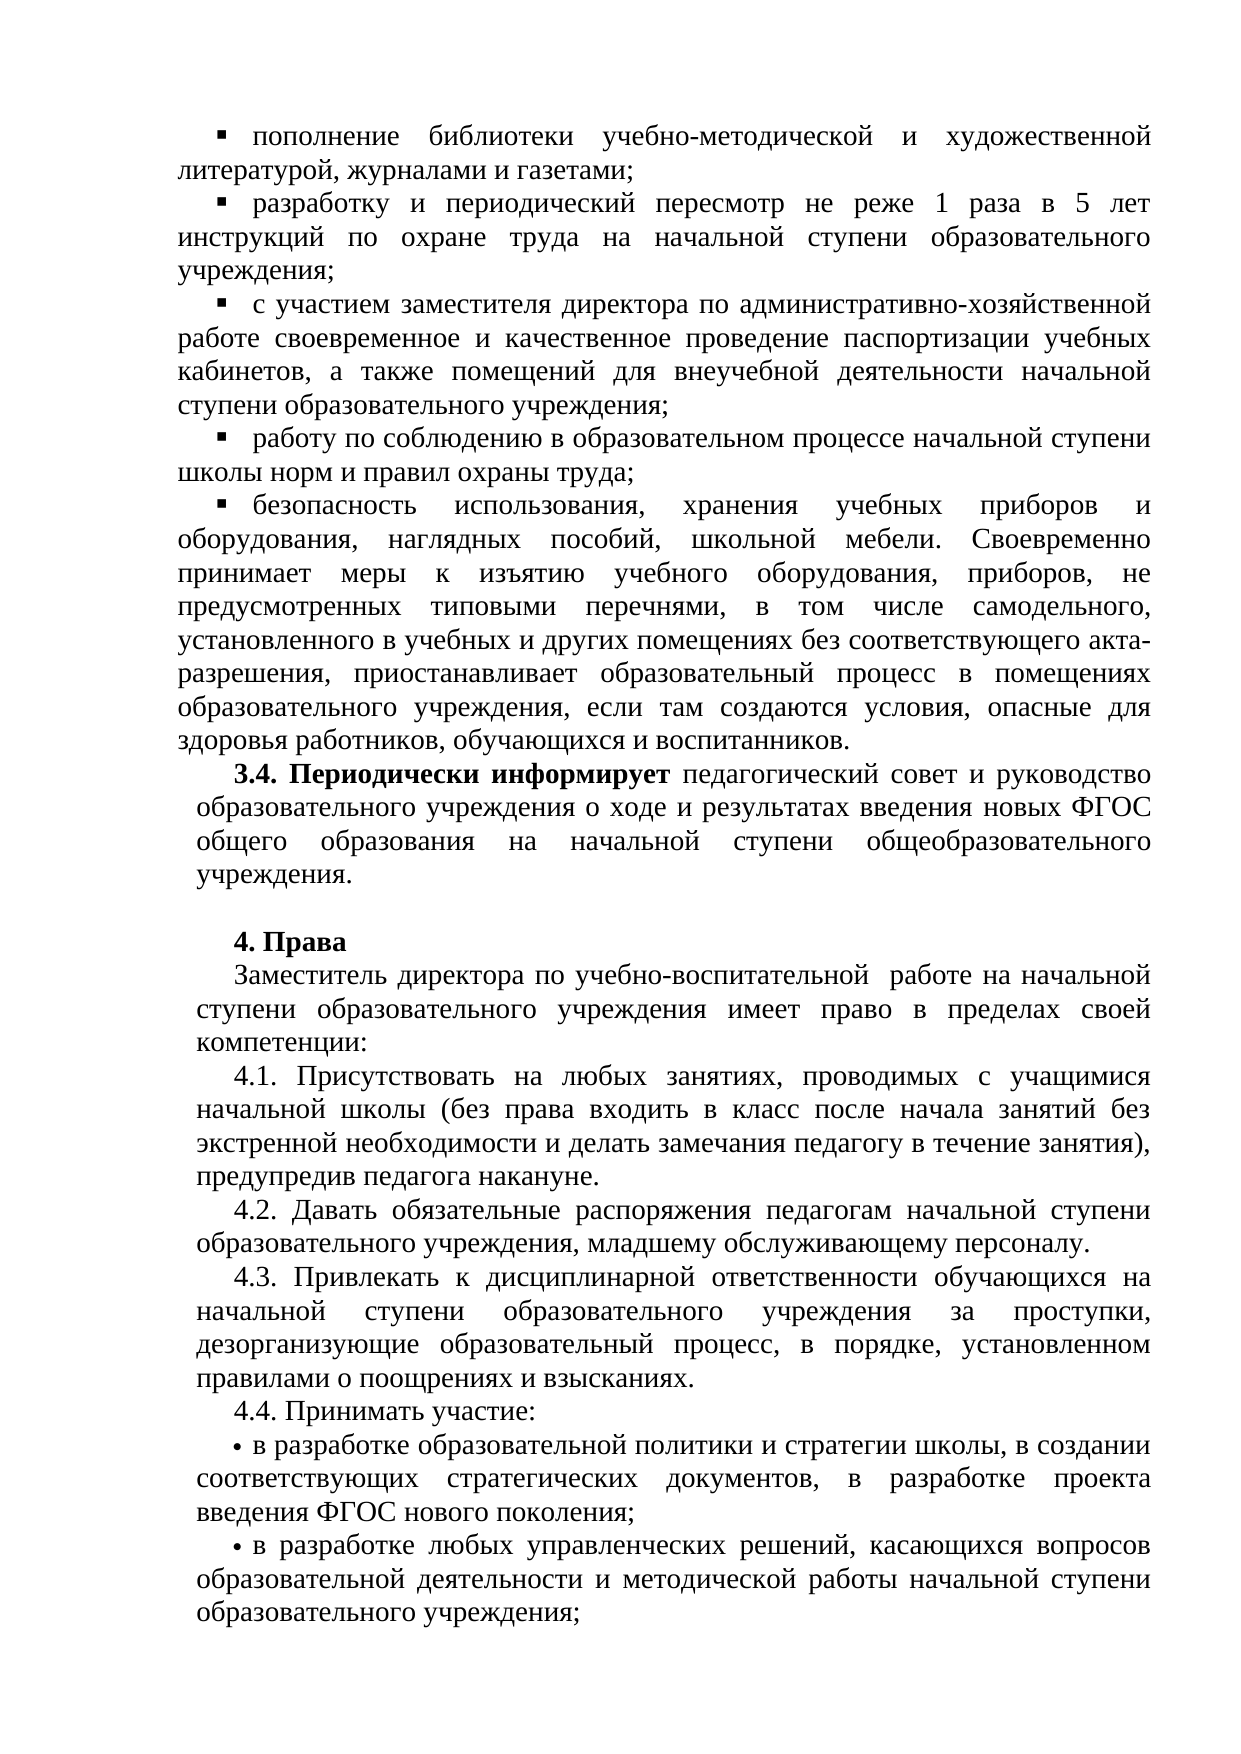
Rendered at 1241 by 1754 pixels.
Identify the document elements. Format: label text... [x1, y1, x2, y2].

list в разработке любых управленческих решений, касающихся вопросов образовательной деятельности и методической работы начальной ступени образовательного учреждения; [196, 1527, 1152, 1628]
text 4.4. Принимать участие: [196, 1393, 1152, 1427]
text 4.3. Привлекать к дисциплинарной ответственности обучающихся на начальной ступени образовательного учреждения за проступки, дезорганизующие образовательный процесс, в порядке, установленном правилами о поощрениях и взысканиях. [196, 1259, 1152, 1393]
text 4.1. Присутствовать на любых занятиях, проводимых с учащимися начальной школы (без права входить в класс после начала занятий без экстренной необходимости и делать замечания педагогу в течение занятия), предупредив педагога накануне. [196, 1058, 1152, 1192]
list с участием заместителя директора по административно-хозяйственной работе своевременное и качественное проведение паспортизации учебных кабинетов, а также помещений для внеучебной деятельности начальной ступени образовательного учреждения; [177, 286, 1152, 420]
list в разработке образовательной политики и стратегии школы, в создании соответствующих стратегических документов, в разработке проекта введения ФГОС нового поколения; [196, 1427, 1152, 1527]
list пополнение библиотеки учебно-методической и художественной литературой, журналами и газетами; [177, 118, 1152, 185]
text Заместитель директора по учебно-воспитательной работе на начальной ступени образовательного учреждения имеет право в пределах своей компетенции: [196, 957, 1152, 1058]
list безопасность использования, хранения учебных приборов и оборудования, наглядных пособий, школьной мебели. Своевременно принимает меры к изъятию учебного оборудования, приборов, не предусмотренных типовыми перечнями, в том числе самодельного, установленного в учебных и других помещениях без соответствующего акта-разрешения, приостанавливает образовательный процесс в помещениях образовательного учреждения, если там создаются условия, опасные для здоровья работников, обучающихся и воспитанников. [177, 487, 1152, 756]
text 3.4. Периодически информирует педагогический совет и руководство образовательного учреждения о ходе и результатах введения новых ФГОС общего образования на начальной ступени общеобразовательного учреждения. [196, 756, 1152, 890]
subtitle 4. Права [196, 924, 1152, 957]
list работу по соблюдению в образовательном процессе начальной ступени школы норм и правил охраны труда; [177, 420, 1152, 487]
list разработку и периодический пересмотр не реже 1 раза в 5 лет инструкций по охране труда на начальной ступени образовательного учреждения; [177, 185, 1152, 286]
text 4.2. Давать обязательные распоряжения педагогам начальной ступени образовательного учреждения, младшему обслуживающему персоналу. [196, 1192, 1152, 1259]
